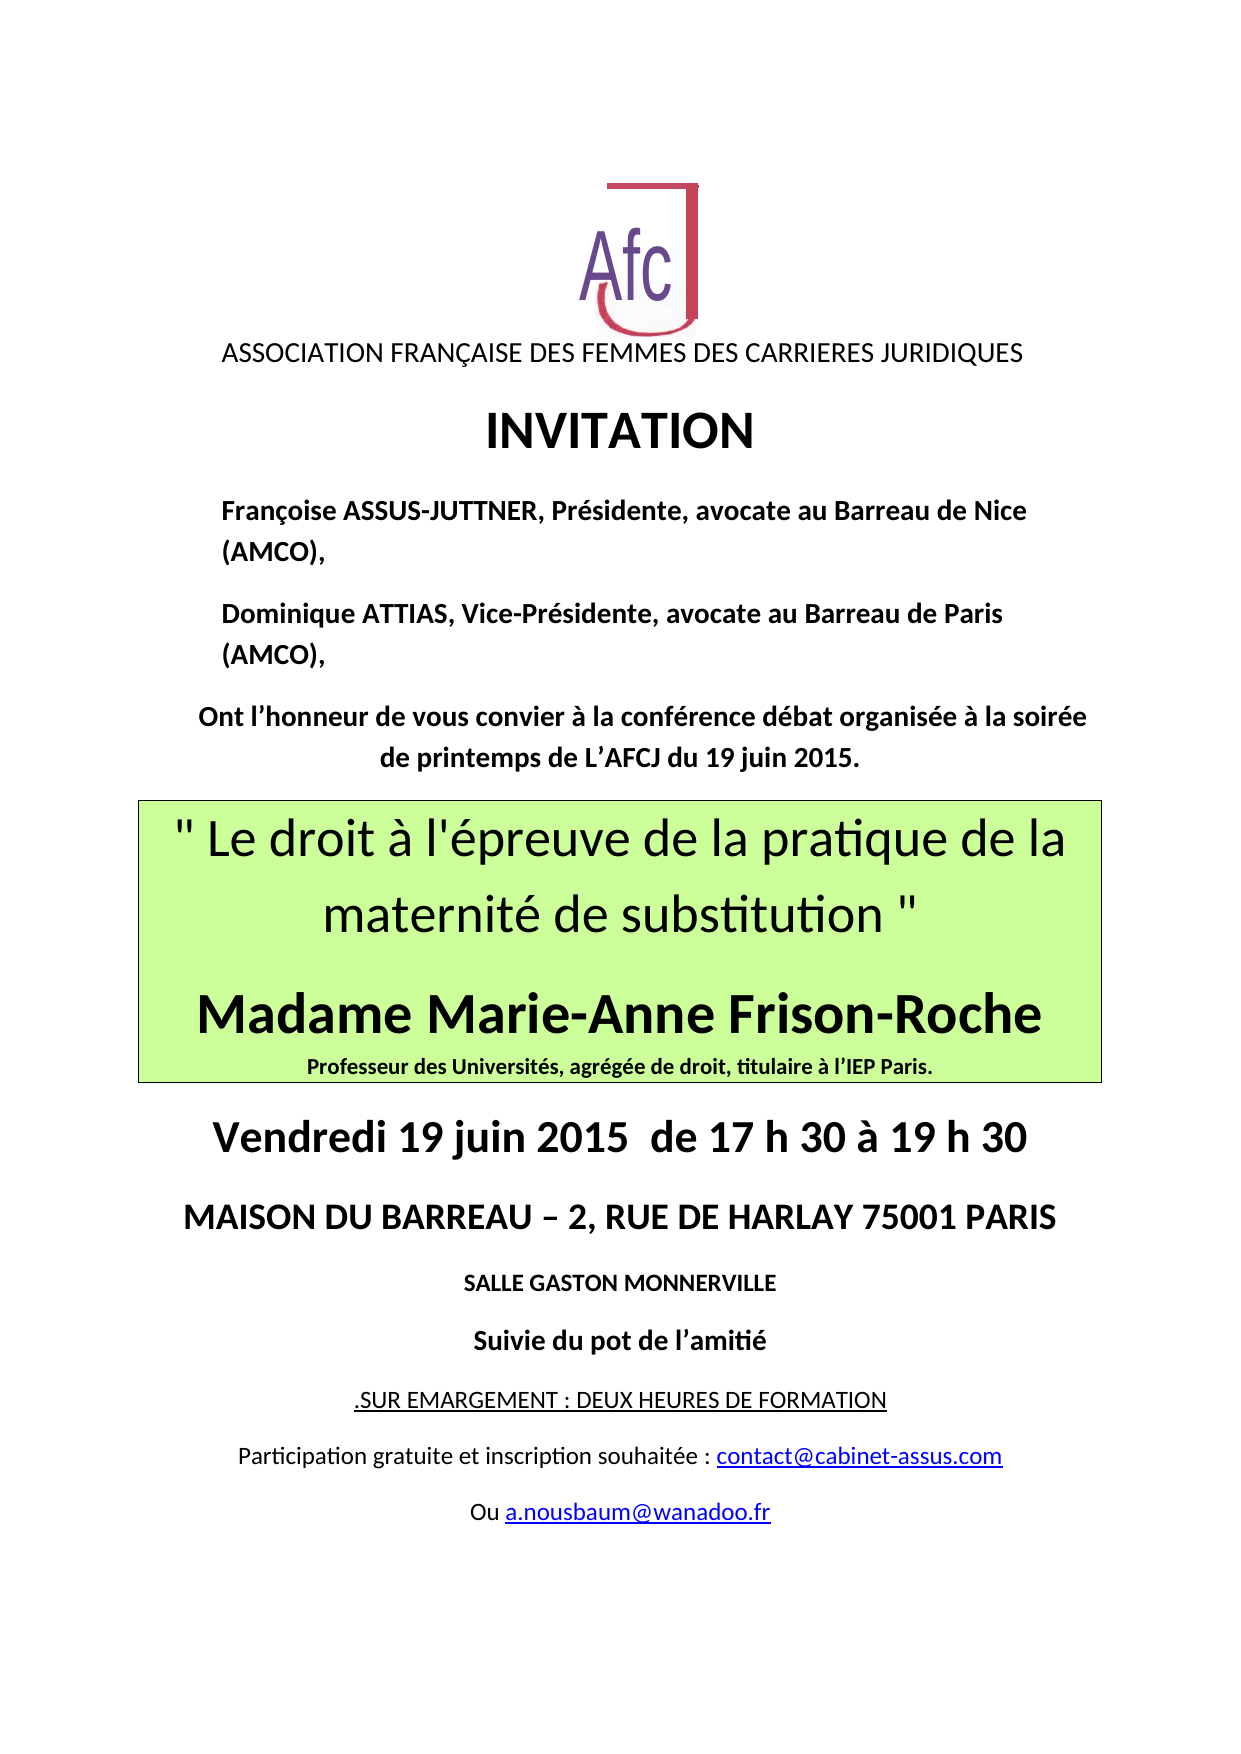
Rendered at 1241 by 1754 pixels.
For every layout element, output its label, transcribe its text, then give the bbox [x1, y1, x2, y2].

text Suivie du pot de l’amitié [148, 1322, 1093, 1358]
text .SUR EMARGEMENT : DEUX HEURES DE FORMATION [148, 1384, 1093, 1415]
text " Le droit à l'épreuve de la pratique de la maternité de substitution " [139, 801, 1101, 946]
text Afc [561, 170, 1093, 334]
text Participation gratuite et inscription souhaitée : contact@cabinet-assus.com [148, 1440, 1093, 1471]
text INVITATION [148, 395, 1093, 462]
text SALLE GASTON MONNERVILLE [148, 1267, 1093, 1297]
text Vendredi 19 juin 2015 de 17 h 30 à 19 h 30 [148, 1108, 1093, 1164]
text MAISON DU BARREAU – 2, RUE DE HARLAY 75001 PARIS [148, 1193, 1093, 1239]
text Ou a.nousbaum@wanadoo.fr [148, 1496, 1093, 1526]
text Françoise ASSUS-JUTTNER, Présidente, avocate au Barreau de Nice (AMCO), [221, 492, 1093, 569]
text ASSOCIATION FRANÇAISE DES FEMMES DES CARRIERES JURIDIQUES [148, 334, 1093, 369]
text Madame Marie-Anne Frison-Roche Professeur des Universités, agrégée de droit, titulaire à l’IEP Paris. [139, 973, 1101, 1082]
text Dominique ATTIAS, Vice-Présidente, avocate au Barreau de Paris (AMCO), [221, 595, 1093, 672]
text Ont l’honneur de vous convier à la conférence débat organisée à la soirée de printemps de L’AFCJ du 19 juin 2015. [148, 698, 1093, 774]
